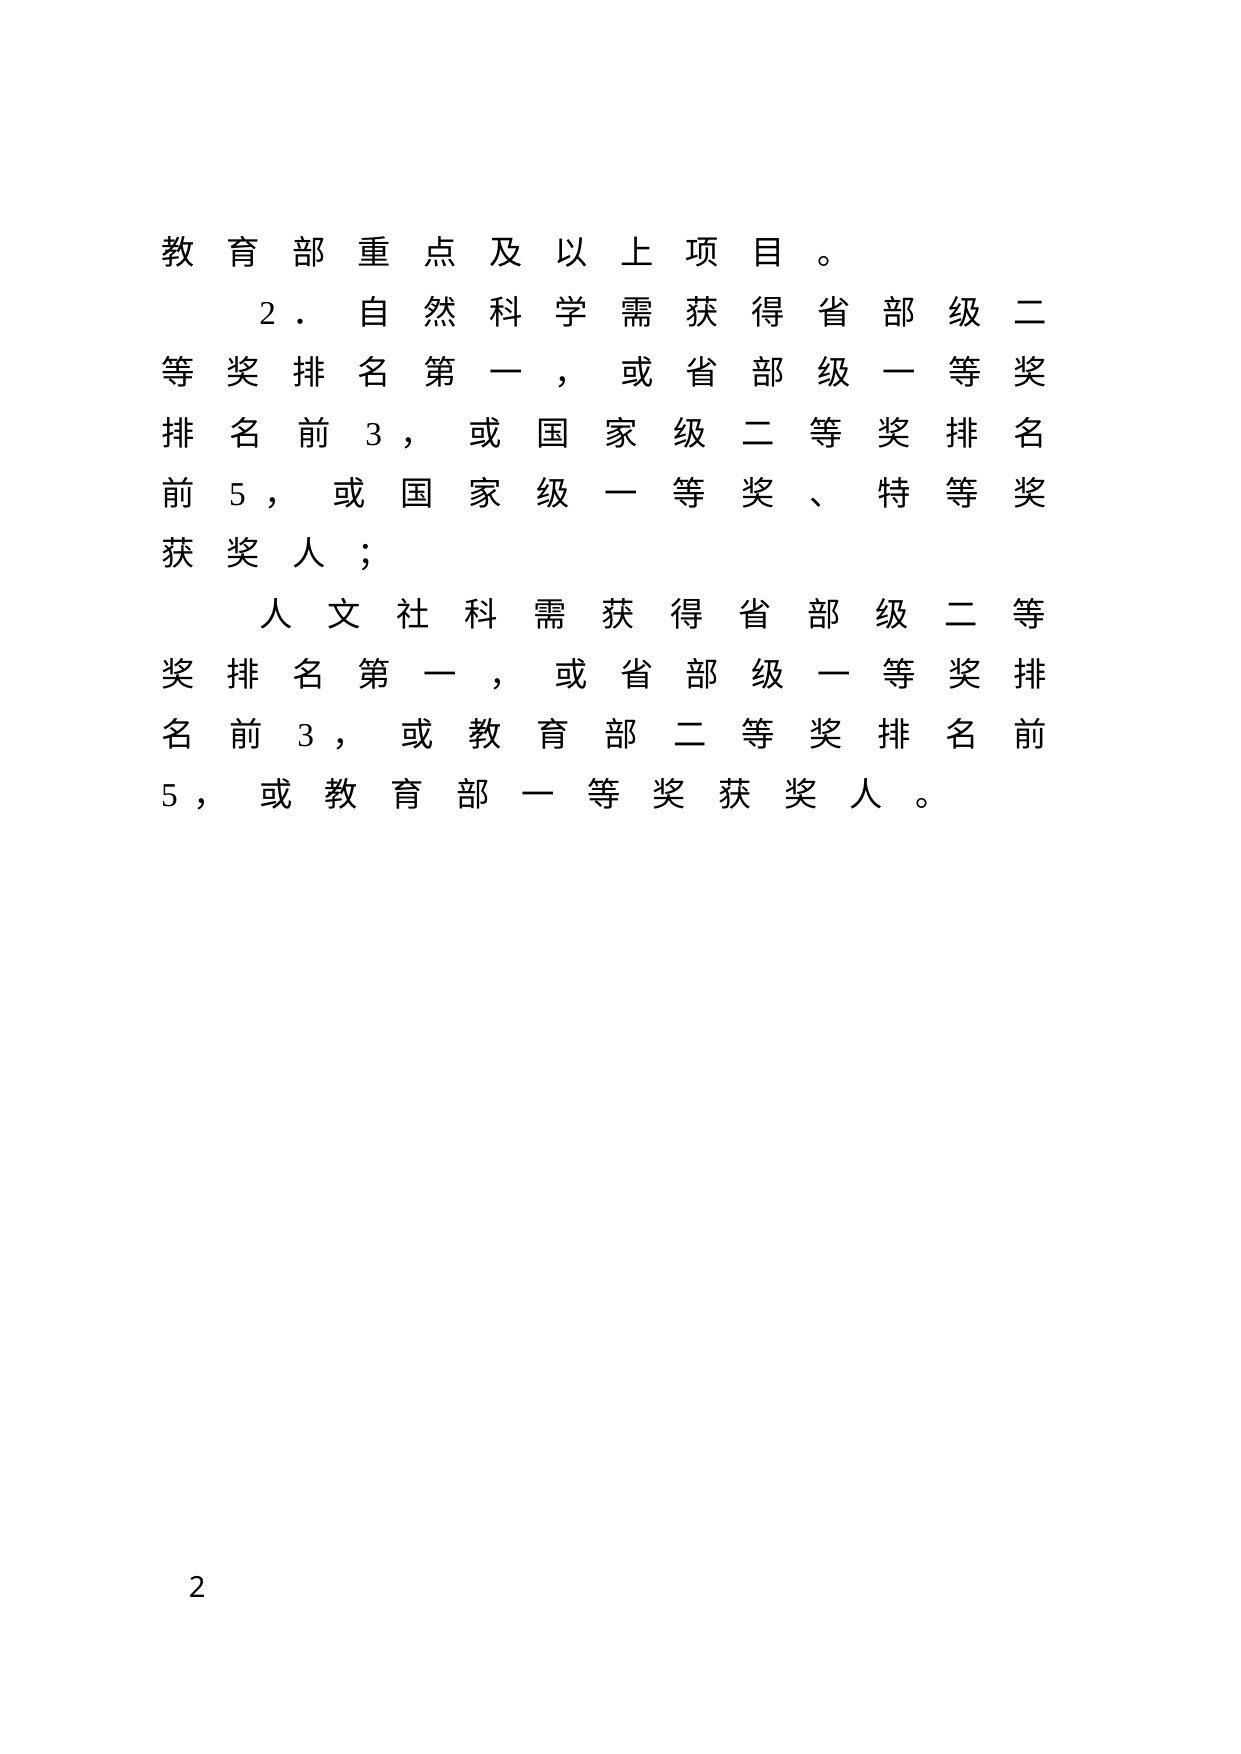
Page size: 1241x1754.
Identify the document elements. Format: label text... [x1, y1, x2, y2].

text 人文社科需获得省部级二等奖排名第一，或省部级一等奖排名前3，或教育部二等奖排名前5，或教育部一等奖获奖人。 [161, 581, 1079, 822]
text 2．自然科学需获得省部级二等奖排名第一，或省部级一等奖排名前3，或国家级二等奖排名前5，或国家级一等奖、特等奖获奖人； [161, 280, 1079, 581]
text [161, 219, 1079, 280]
